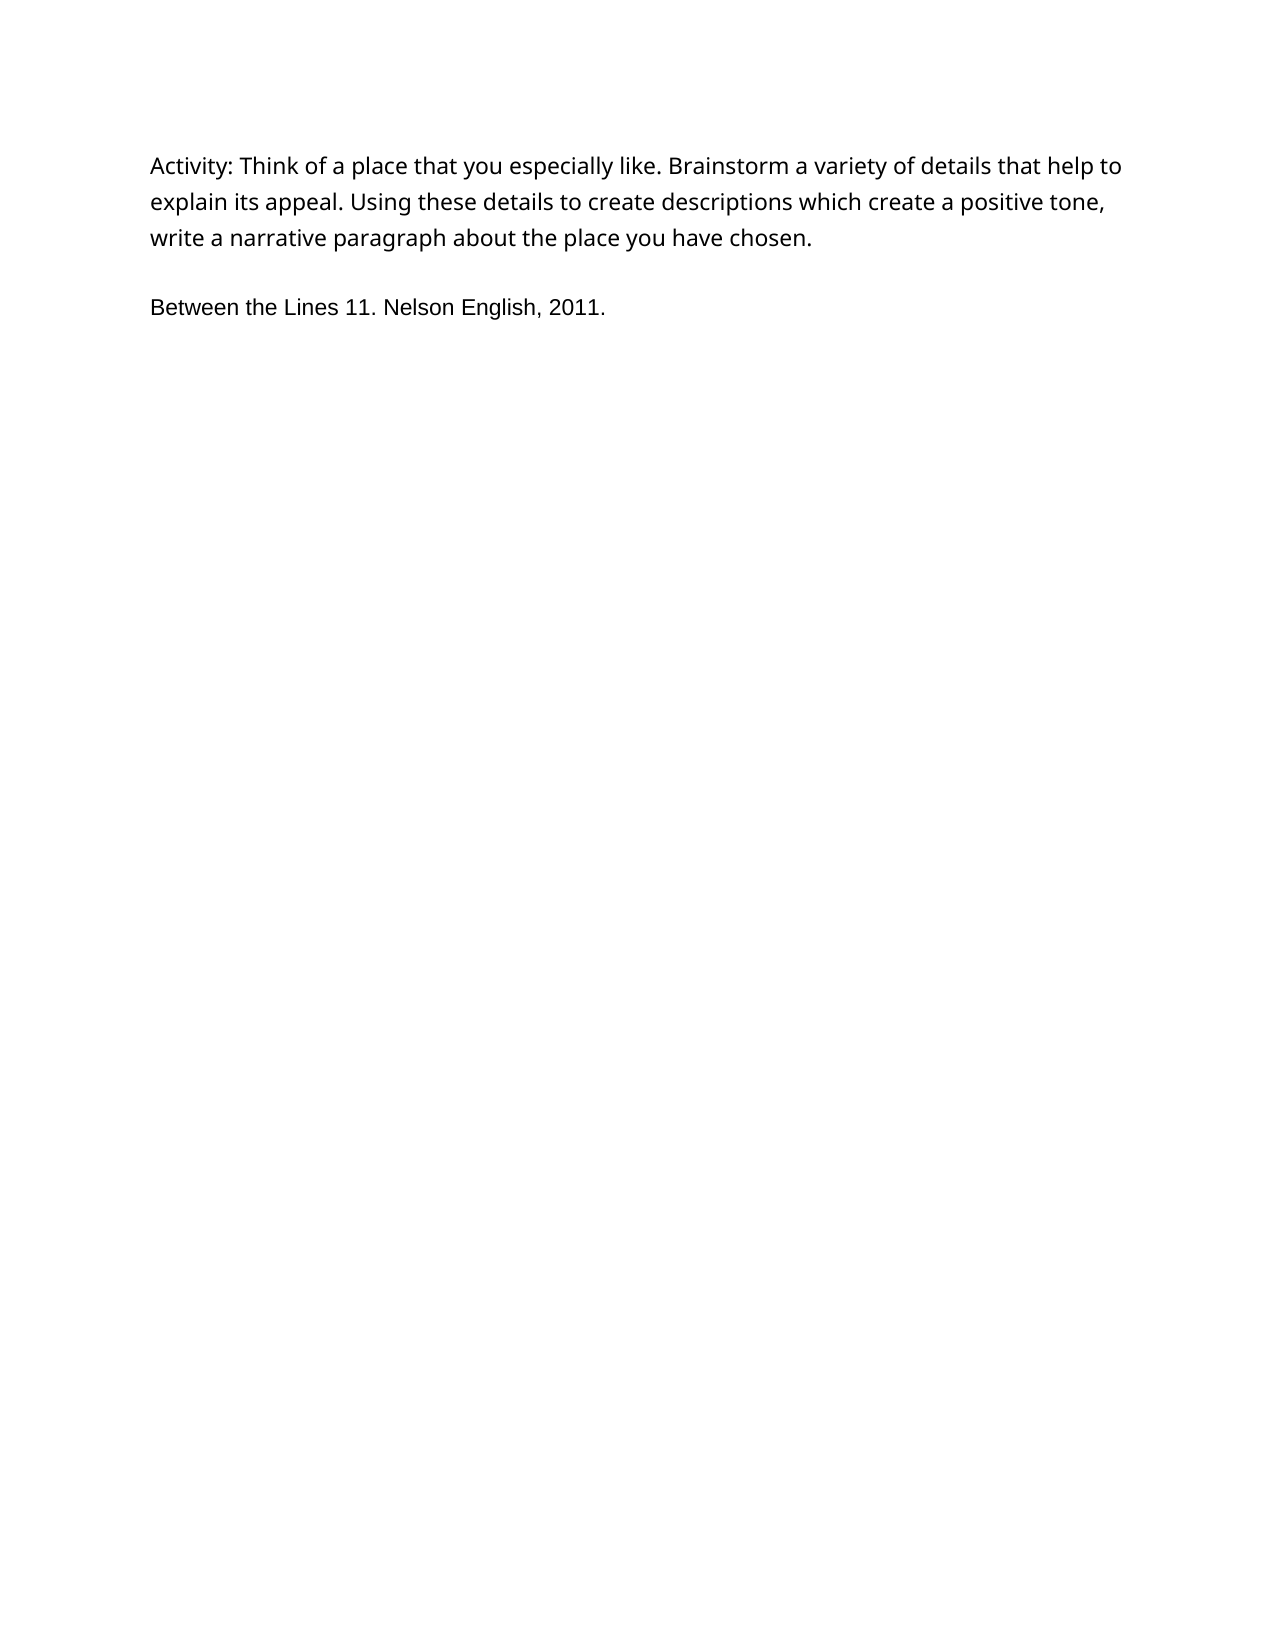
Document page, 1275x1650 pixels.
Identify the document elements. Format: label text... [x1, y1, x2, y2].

text Between the Lines 11. Nelson English, 2011. [150, 294, 1125, 320]
text Activity: Think of a place that you especially like. Brainstorm a variety of details that help to explain its appeal. Using these details to create descriptions which create a positive tone, write a narrative paragraph about the place you have chosen. [150, 150, 1125, 253]
